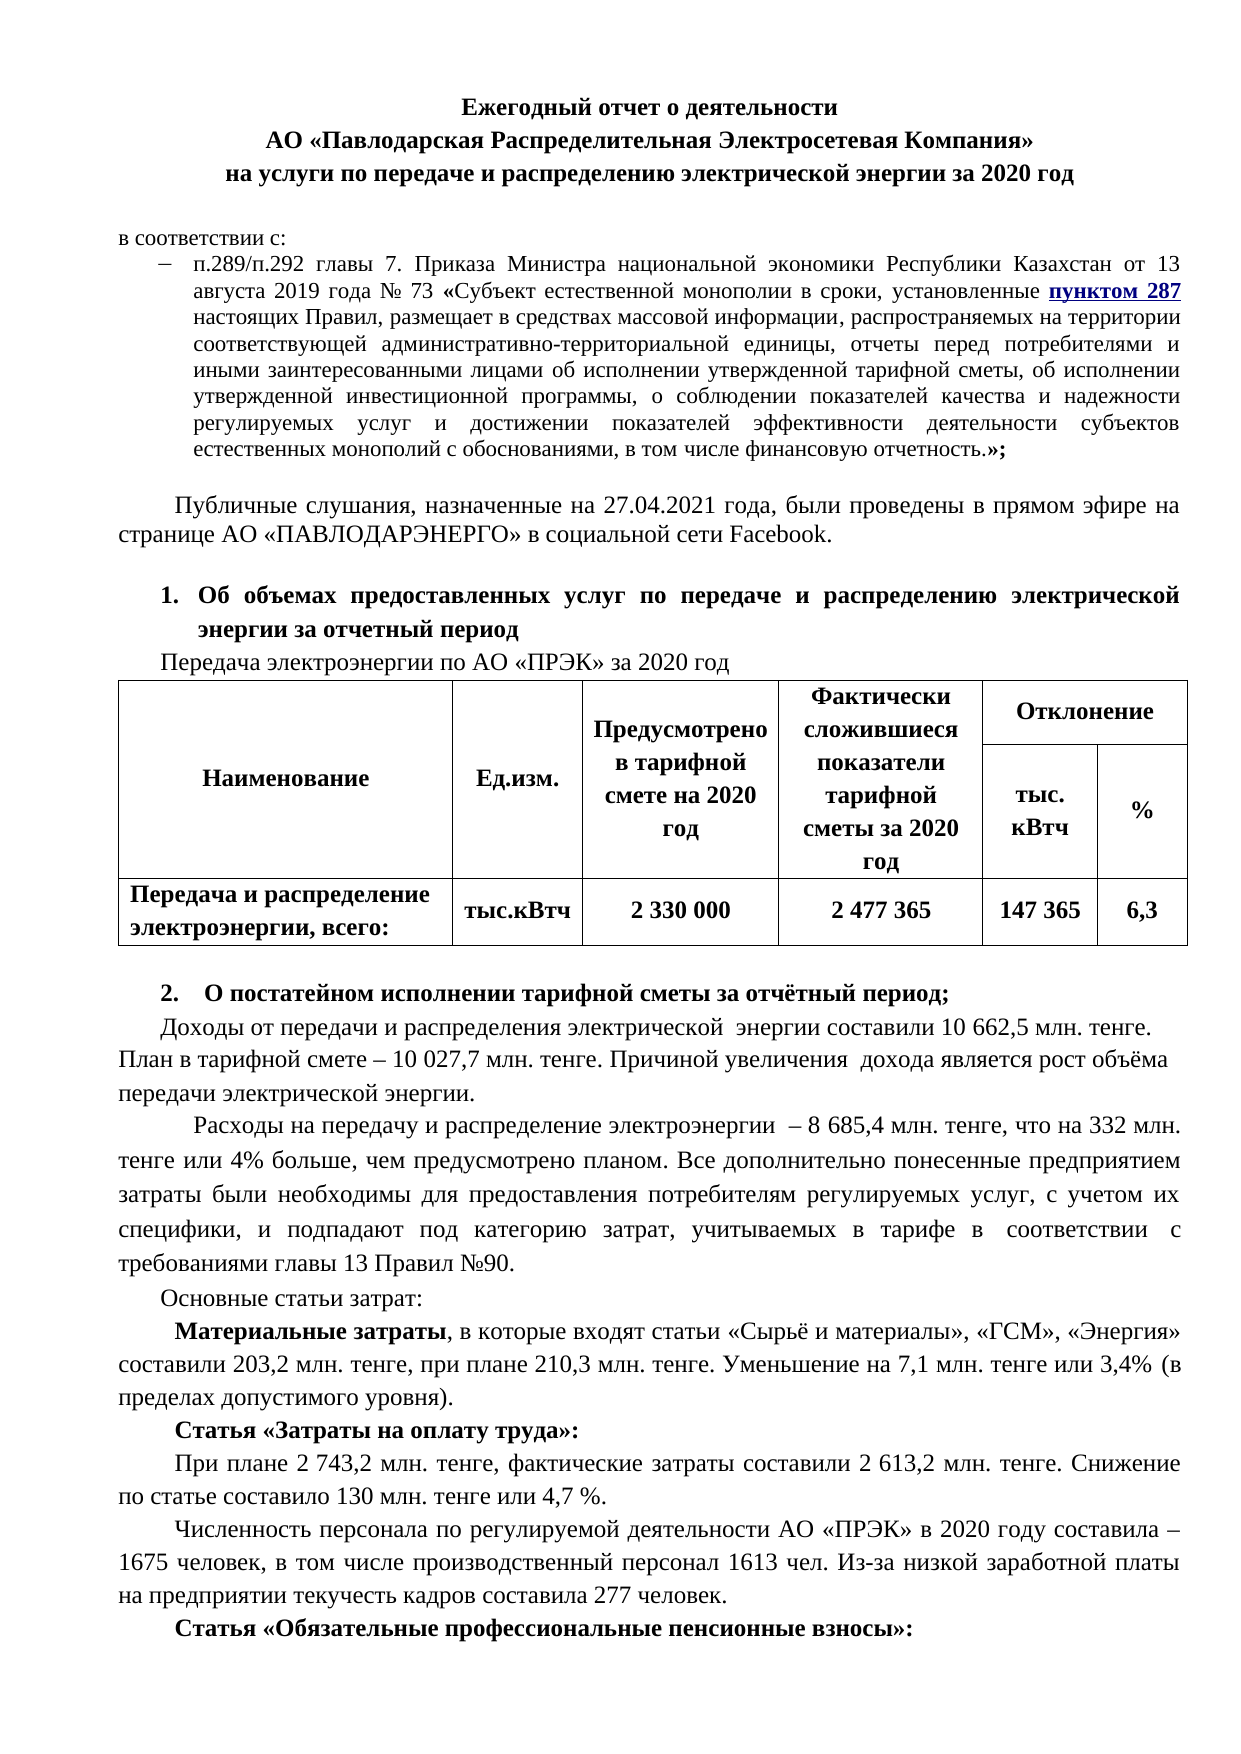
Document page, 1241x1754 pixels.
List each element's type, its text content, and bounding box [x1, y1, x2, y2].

table_header Отклонение [983, 681, 1187, 744]
text АО «Павлодарская Распределительная Электросетевая Компания» [118, 125, 1181, 154]
text Публичные слушания, назначенные на 27.04.2021 года, были проведены в прямом эфире на странице АО «ПАВЛОДАРЭНЕРГО» в социальной сети Facebook. [118, 490, 1181, 548]
table_header Ед.изм. [453, 681, 582, 878]
table_header Предусмотрено в тарифной смете на 2020 год [583, 681, 778, 878]
table_cell тыс.кВтч [453, 879, 582, 944]
table_header Фактически сложившиеся показатели тарифной сметы за 2020 год [779, 681, 982, 878]
table_cell 2 330 000 [583, 879, 778, 944]
list О постатейном исполнении тарифной сметы за отчётный период; [160, 978, 1181, 1007]
text Численность персонала по регулируемой деятельности АО «ПРЭК» в 2020 году составила – 1675 человек, в том числе производственный персонал 1613 чел. Из-за низкой заработной платы на предприятии текучесть кадров составила 277 человек. [118, 1514, 1181, 1609]
list Об объемах предоставленных услуг по передаче и распределению электрической энергии за отчетный период [160, 581, 1181, 642]
table_cell тыс. кВтч [983, 745, 1097, 878]
text Материальные затраты, в которые входят статьи «Сырьё и материалы», «ГСМ», «Энергия» составили 203,2 млн. тенге, при плане 210,3 млн. тенге. Уменьшение на 7,1 млн. тенге или 3,4% (в пределах допустимого уровня). [118, 1316, 1181, 1411]
table_cell 2 477 365 [779, 879, 982, 944]
text Статья «Затраты на оплату труда»: [118, 1415, 1181, 1444]
table_cell 6,3 [1098, 879, 1187, 944]
list п.289/п.292 главы 7. Приказа Министра национальной экономики Республики Казахстан от 13 августа 2019 года № 73 «Субъект естественной монополии в сроки, установленные пунктом 287 настоящих Правил, размещает в средствах массовой информации, распространяемых на территории соответствующей административно-территориальной единицы, отчеты перед потребителями и иными заинтересованными лицами об исполнении утвержденной тарифной сметы, об исполнении утвержденной инвестиционной программы, о соблюдении показателей качества и надежности регулируемых услуг и достижении показателей эффективности деятельности субъектов естественных монополий с обоснованиями, в том числе финансовую отчетность.»; [156, 251, 1181, 461]
text в соответствии с: [118, 224, 1181, 251]
table_header Наименование [119, 681, 452, 878]
text Передача электроэнергии по АО «ПРЭК» за 2020 год [160, 647, 1181, 675]
table_cell % [1098, 745, 1187, 878]
table_cell 147 365 [983, 879, 1097, 944]
text При плане 2 743,2 млн. тенге, фактические затраты составили 2 613,2 млн. тенге. Снижение по статье составило 130 млн. тенге или 4,7 %. [118, 1448, 1181, 1510]
text Доходы от передачи и распределения электрической энергии составили 10 662,5 млн. тенге. План в тарифной смете – 10 027,7 млн. тенге. Причиной увеличения дохода является рост объёма передачи электрической энергии. [118, 1012, 1181, 1106]
text Расходы на передачу и распределение электроэнергии – 8 685,4 млн. тенге, что на 332 млн. тенге или 4% больше, чем предусмотрено планом. Все дополнительно понесенные предприятием затраты были необходимы для предоставления потребителям регулируемых услуг, с учетом их специфики, и подпадают под категорию затрат, учитываемых в тарифе в соответствии с требованиями главы 13 Правил №90. [118, 1111, 1181, 1277]
table_cell Передача и распределение электроэнергии, всего: [119, 879, 452, 944]
text Основные статьи затрат: [118, 1283, 1181, 1312]
text Статья «Обязательные профессиональные пенсионные взносы»: [118, 1613, 1181, 1642]
text на услуги по передаче и распределению электрической энергии за 2020 год [118, 158, 1181, 187]
text Ежегодный отчет о деятельности [118, 92, 1181, 121]
